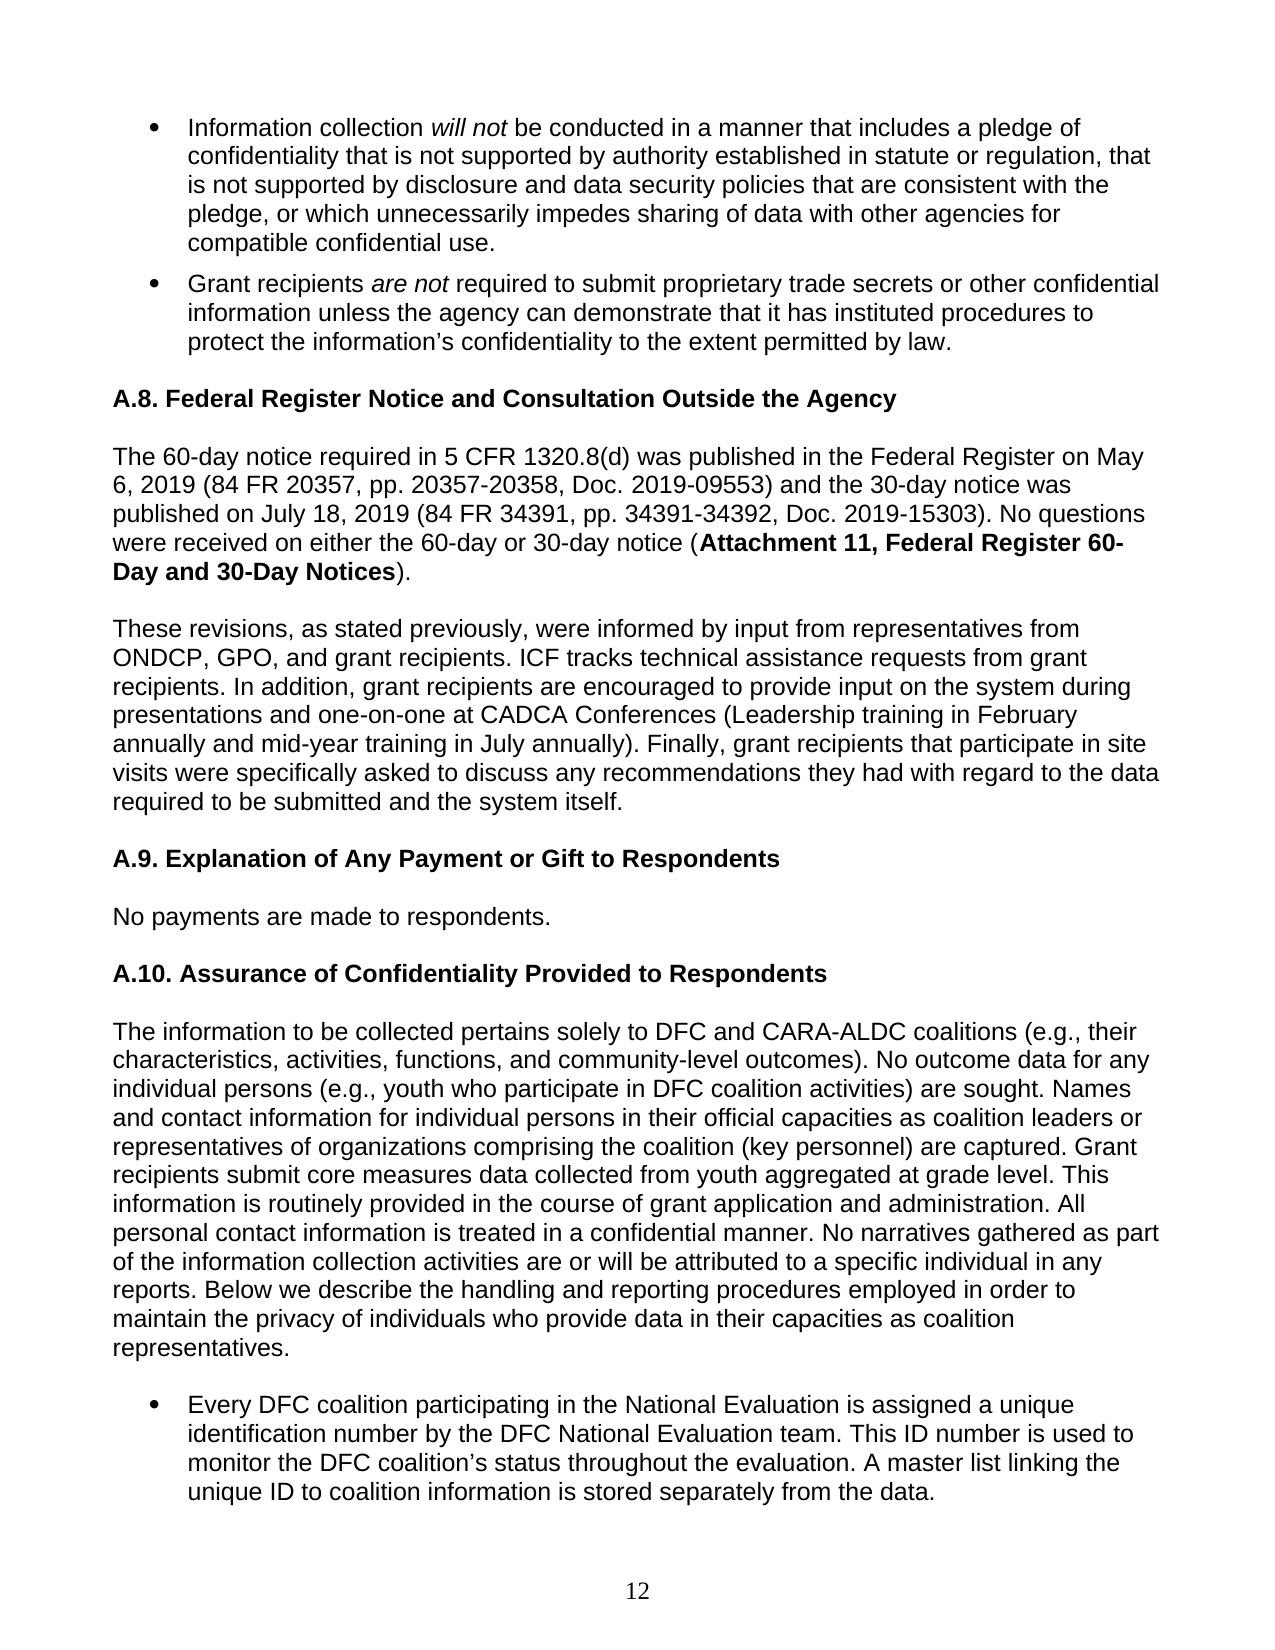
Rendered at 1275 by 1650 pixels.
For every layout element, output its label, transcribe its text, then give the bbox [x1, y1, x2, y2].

subtitle A.9. Explanation of Any Payment or Gift to Respondents [112, 844, 1162, 873]
list Information collection will not be conducted in a manner that includes a pledge of confidentiality that is not supported by authority established in statute or regulation, that is not supported by disclosure and data security policies that are consistent with the pledge, or which unnecessarily impedes sharing of data with other agencies for compatible confidential use. [150, 112, 1162, 256]
text The 60-day notice required in 5 CFR 1320.8(d) was published in the Federal Register on May 6, 2019 (84 FR 20357, pp. 20357-20358, Doc. 2019-09553) and the 30-day notice was published on July 18, 2019 (84 FR 34391, pp. 34391-34392, Doc. 2019-15303). No questions were received on either the 60-day or 30-day notice (Attachment 11, Federal Register 60-Day and 30-Day Notices). [112, 441, 1162, 585]
list Every DFC coalition participating in the National Evaluation is assigned a unique identification number by the DFC National Evaluation team. This ID number is used to monitor the DFC coalition’s status throughout the evaluation. A master list linking the unique ID to coalition information is stored separately from the data. [150, 1390, 1162, 1505]
text No payments are made to respondents. [112, 901, 1162, 930]
text These revisions, as stated previously, were informed by input from representatives from ONDCP, GPO, and grant recipients. ICF tracks technical assistance requests from grant recipients. In addition, grant recipients are encouraged to provide input on the system during presentations and one-on-one at CADCA Conferences (Leadership training in February annually and mid-year training in July annually). Finally, grant recipients that participate in site visits were specifically asked to discuss any recommendations they had with regard to the data required to be submitted and the system itself. [112, 614, 1162, 815]
subtitle A.8. Federal Register Notice and Consultation Outside the Agency [112, 384, 1162, 413]
text The information to be collected pertains solely to DFC and CARA-ALDC coalitions (e.g., their characteristics, activities, functions, and community-level outcomes). No outcome data for any individual persons (e.g., youth who participate in DFC coalition activities) are sought. Names and contact information for individual persons in their official capacities as coalition leaders or representatives of organizations comprising the coalition (key personnel) are captured. Grant recipients submit core measures data collected from youth aggregated at grade level. This information is routinely provided in the course of grant application and administration. All personal contact information is treated in a confidential manner. No narratives gathered as part of the information collection activities are or will be attributed to a specific individual in any reports. Below we describe the handling and reporting procedures employed in order to maintain the privacy of individuals who provide data in their capacities as coalition representatives. [112, 1016, 1162, 1361]
subtitle A.10. Assurance of Confidentiality Provided to Respondents [112, 959, 1162, 988]
list Grant recipients are not required to submit proprietary trade secrets or other confidential information unless the agency can demonstrate that it has instituted procedures to protect the information’s confidentiality to the extent permitted by law. [150, 269, 1162, 355]
